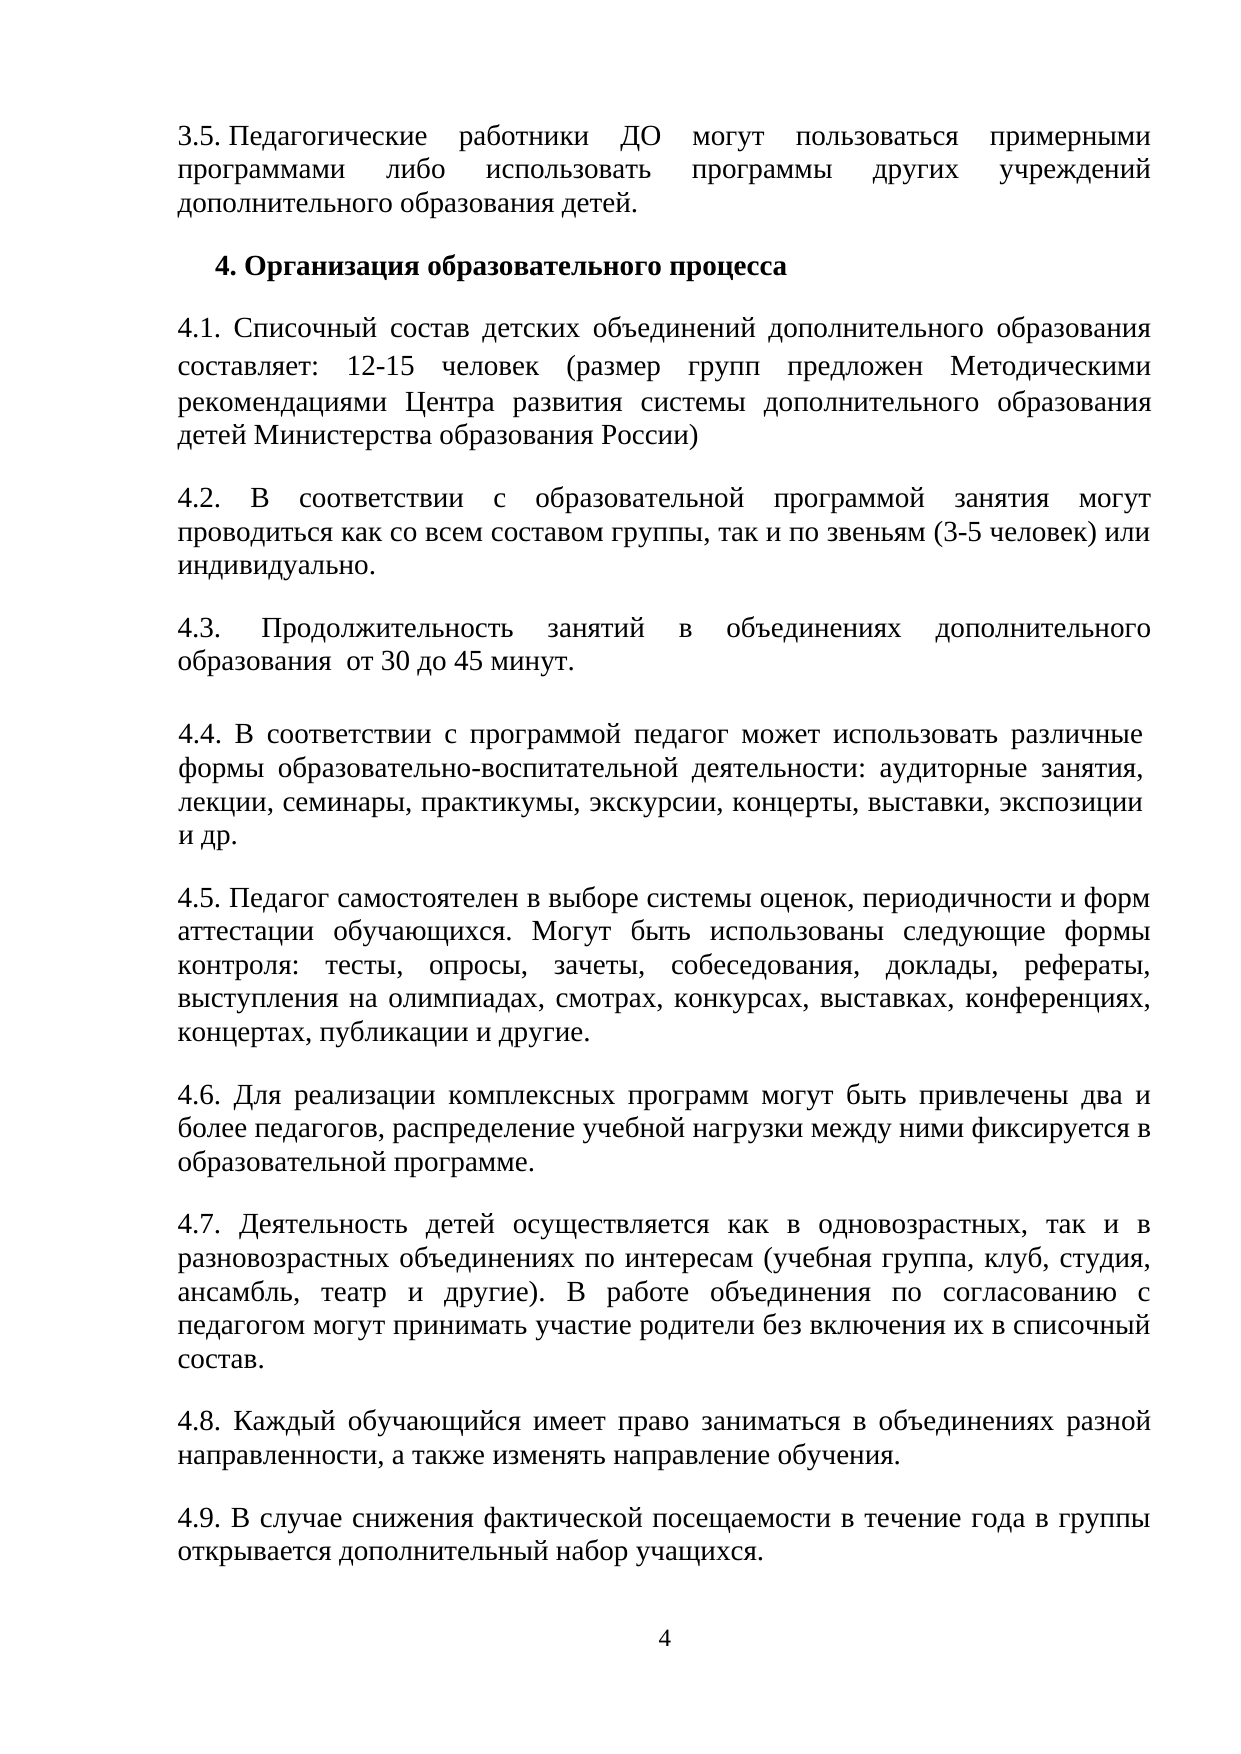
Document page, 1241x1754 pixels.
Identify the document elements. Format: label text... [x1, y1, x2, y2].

text 4.8. Каждый обучающийся имеет право заниматься в объединениях разной направленности, а также изменять направление обучения. [177, 1403, 1152, 1471]
text 4.3. Продолжительность занятий в объединениях дополнительного образования от 30 до 45 минут. [177, 610, 1152, 677]
text 3.5. Педагогические работники ДО могут пользоваться примерными программами либо использовать программы других учреждений дополнительного образования детей. [177, 118, 1152, 219]
text 4.9. В случае снижения фактической посещаемости в течение года в группы открывается дополнительный набор учащихся. [177, 1500, 1152, 1567]
text 4. Организация образовательного процесса [215, 248, 1152, 281]
text 4.7. Деятельность детей осуществляется как в одновозрастных, так и в разновозрастных объединениях по интересам (учебная группа, клуб, студия, ансамбль, театр и другие). В работе объединения по согласованию с педагогом могут принимать участие родители без включения их в списочный состав. [177, 1207, 1152, 1374]
text 4.2. В соответствии с образовательной программой занятия могут проводиться как со всем составом группы, так и по звеньям (3-5 человек) или индивидуально. [177, 480, 1152, 581]
text 4.6. Для реализации комплексных программ могут быть привлечены два и более педагогов, распределение учебной нагрузки между ними фиксируется в образовательной программе. [177, 1077, 1152, 1177]
text 4.4. В соответствии с программой педагог может использовать различные формы образовательно-воспитательной деятельности: аудиторные занятия, лекции, семинары, практикумы, экскурсии, концерты, выставки, экспозиции и др. [178, 717, 1144, 851]
text 4.1. Списочный состав детских объединений дополнительного образования составляет: 12-15 человек (размер групп предложен Методическими рекомендациями Центра развития системы дополнительного образования детей Министерства образования России) [177, 311, 1152, 451]
text 4.5. Педагог самостоятелен в выборе системы оценок, периодичности и форм аттестации обучающихся. Могут быть использованы следующие формы контроля: тесты, опросы, зачеты, собеседования, доклады, рефераты, выступления на олимпиадах, смотрах, конкурсах, выставках, конференциях, концертах, публикации и другие. [177, 880, 1152, 1048]
